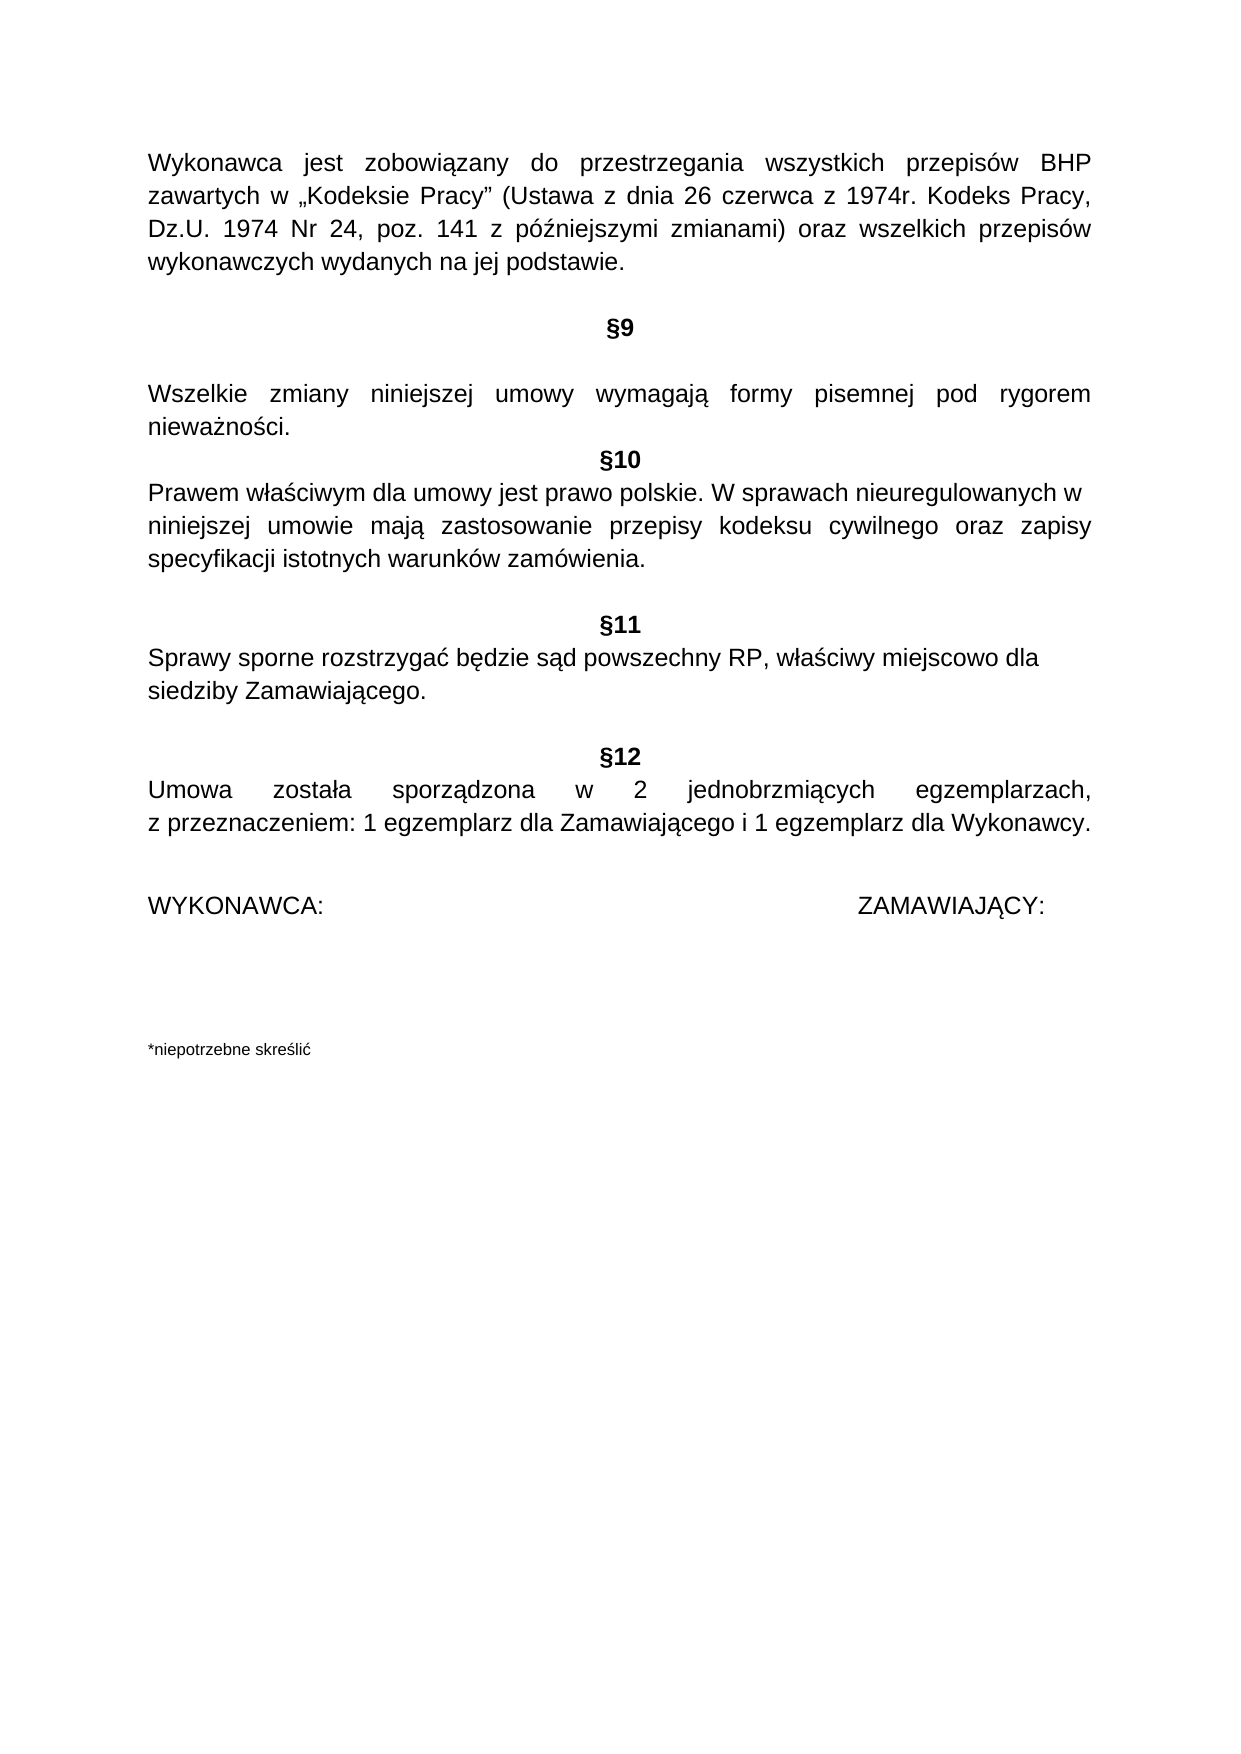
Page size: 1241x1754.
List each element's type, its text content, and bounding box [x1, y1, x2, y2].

text Prawem właściwym dla umowy jest prawo polskie. W sprawach nieuregulowanych w [148, 478, 1093, 507]
text §9 [148, 313, 1093, 341]
text *niepotrzebne skreślić [148, 1040, 1093, 1059]
text Wykonawca jest zobowiązany do przestrzegania wszystkich przepisów BHP zawartych w „Kodeksie Pracy” (Ustawa z dnia 26 czerwca z 1974r. Kodeks Pracy, Dz.U. 1974 Nr 24, poz. 141 z późniejszymi zmianami) oraz wszelkich przepisów wykonawczych wydanych na jej podstawie. [148, 148, 1093, 275]
text §10 [148, 445, 1093, 473]
text §11 [148, 610, 1093, 639]
text Sprawy sporne rozstrzygać będzie sąd powszechny RP, właściwy miejscowo dla siedziby Zamawiającego. [148, 643, 1093, 705]
text Umowa została sporządzona w 2 jednobrzmiących egzemplarzach, z przeznaczeniem: 1 egzemplarz dla Zamawiającego i 1 egzemplarz dla Wykonawcy. [148, 775, 1093, 837]
text WYKONAWCA: ZAMAWIAJĄCY: [148, 891, 1093, 919]
text Wszelkie zmiany niniejszej umowy wymagają formy pisemnej pod rygorem nieważności. [148, 379, 1093, 441]
text niniejszej umowie mają zastosowanie przepisy kodeksu cywilnego oraz zapisy specyfikacji istotnych warunków zamówienia. [148, 511, 1093, 573]
text §12 [148, 742, 1093, 771]
